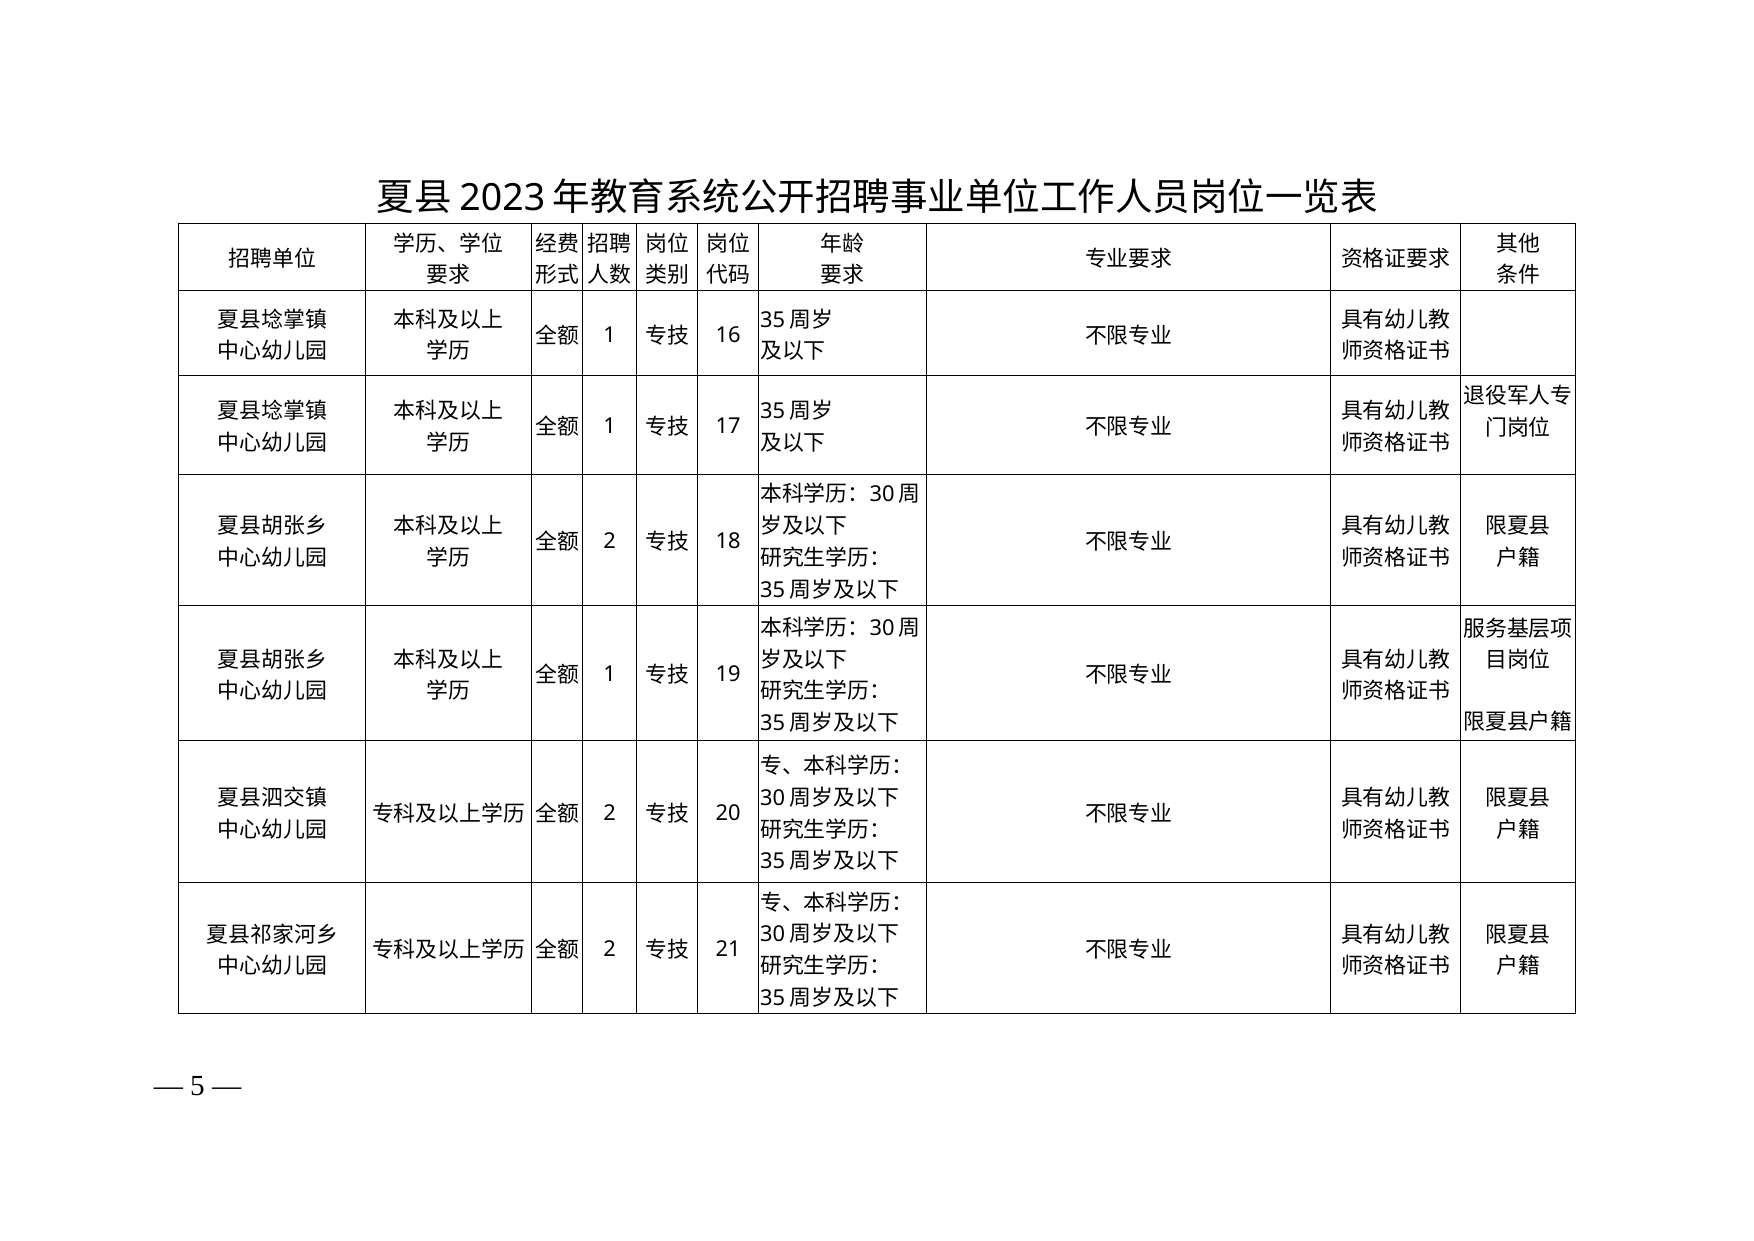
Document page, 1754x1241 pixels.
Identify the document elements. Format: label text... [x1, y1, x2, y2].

table_cell 岗位 类别 [637, 224, 697, 290]
table_cell 不限专业 [927, 883, 1330, 1013]
table_cell 不限专业 [927, 741, 1330, 882]
table_cell 35周岁 及以下 [759, 291, 926, 375]
table_cell 经费 形式 [532, 224, 582, 290]
table_cell 专技 [637, 376, 697, 474]
table_cell 全额 [532, 376, 582, 474]
table_cell 1 [583, 291, 636, 375]
table_cell 夏县埝掌镇 中心幼儿园 [179, 376, 365, 474]
table_header 夏县2023年教育系统公开招聘事业单位工作人员岗位一览表 [179, 165, 1576, 223]
table_cell 岗位 代码 [698, 224, 758, 290]
table_cell 不限专业 [927, 291, 1330, 375]
table_cell 招聘人数 [583, 224, 636, 290]
table_cell 夏县胡张乡 中心幼儿园 [179, 606, 365, 740]
table_cell 不限专业 [927, 475, 1330, 605]
table_cell 不限专业 [927, 376, 1330, 474]
table_cell 具有幼儿教师资格证书 [1331, 741, 1460, 882]
table_cell 2 [583, 741, 636, 882]
table_cell 专、本科学历：30周岁及以下 研究生学历： 35周岁及以下 [759, 741, 926, 882]
table_cell 专技 [637, 741, 697, 882]
table_cell 20 [698, 741, 758, 882]
table_cell 本科学历：30周岁及以下 研究生学历： 35周岁及以下 [759, 475, 926, 605]
table_cell 全额 [532, 475, 582, 605]
table_cell 夏县泗交镇 中心幼儿园 [179, 741, 365, 882]
table_cell 本科及以上 学历 [366, 376, 531, 474]
table_cell 专科及以上学历 [366, 741, 531, 882]
table_cell 夏县祁家河乡 中心幼儿园 [179, 883, 365, 1013]
table_cell 35周岁 及以下 [759, 376, 926, 474]
table_cell 学历、学位 要求 [366, 224, 531, 290]
table_cell 具有幼儿教师资格证书 [1331, 291, 1460, 375]
table_cell 限夏县 户籍 [1461, 883, 1575, 1013]
table_cell 本科学历：30周岁及以下 研究生学历： 35周岁及以下 [759, 606, 926, 740]
table_cell 专技 [637, 475, 697, 605]
table_cell 专技 [637, 291, 697, 375]
table_cell 17 [698, 376, 758, 474]
table_cell 服务基层项目岗位 限夏县户籍 [1461, 606, 1575, 740]
table_cell 具有幼儿教师资格证书 [1331, 606, 1460, 740]
table_cell 21 [698, 883, 758, 1013]
table_cell 1 [583, 376, 636, 474]
table_cell 全额 [532, 606, 582, 740]
table_cell 退役军人专门岗位 [1461, 376, 1575, 474]
table_cell 本科及以上 学历 [366, 606, 531, 740]
table_cell 本科及以上 学历 [366, 291, 531, 375]
table_cell 全额 [532, 883, 582, 1013]
table_cell 限夏县 户籍 [1461, 741, 1575, 882]
table_cell 2 [583, 475, 636, 605]
table_cell 全额 [532, 741, 582, 882]
table_cell 专技 [637, 883, 697, 1013]
table_cell 1 [583, 606, 636, 740]
table_cell 年龄 要求 [759, 224, 926, 290]
table_cell [1461, 291, 1575, 375]
table_cell 夏县埝掌镇 中心幼儿园 [179, 291, 365, 375]
table_cell 19 [698, 606, 758, 740]
table_cell 18 [698, 475, 758, 605]
table_cell 资格证要求 [1331, 224, 1460, 290]
table_cell 限夏县 户籍 [1461, 475, 1575, 605]
table_cell 其他 条件 [1461, 224, 1575, 290]
table_cell 专、本科学历：30周岁及以下 研究生学历： 35周岁及以下 [759, 883, 926, 1013]
table_cell 招聘单位 [179, 224, 365, 290]
table_cell 具有幼儿教师资格证书 [1331, 883, 1460, 1013]
table_cell 本科及以上 学历 [366, 475, 531, 605]
table_cell 具有幼儿教师资格证书 [1331, 376, 1460, 474]
table_cell 夏县胡张乡 中心幼儿园 [179, 475, 365, 605]
table_cell 专业要求 [927, 224, 1330, 290]
table_cell 16 [698, 291, 758, 375]
table_cell 具有幼儿教师资格证书 [1331, 475, 1460, 605]
table_cell 2 [583, 883, 636, 1013]
table_cell 专科及以上学历 [366, 883, 531, 1013]
table_cell 全额 [532, 291, 582, 375]
table_cell 不限专业 [927, 606, 1330, 740]
table_cell 专技 [637, 606, 697, 740]
